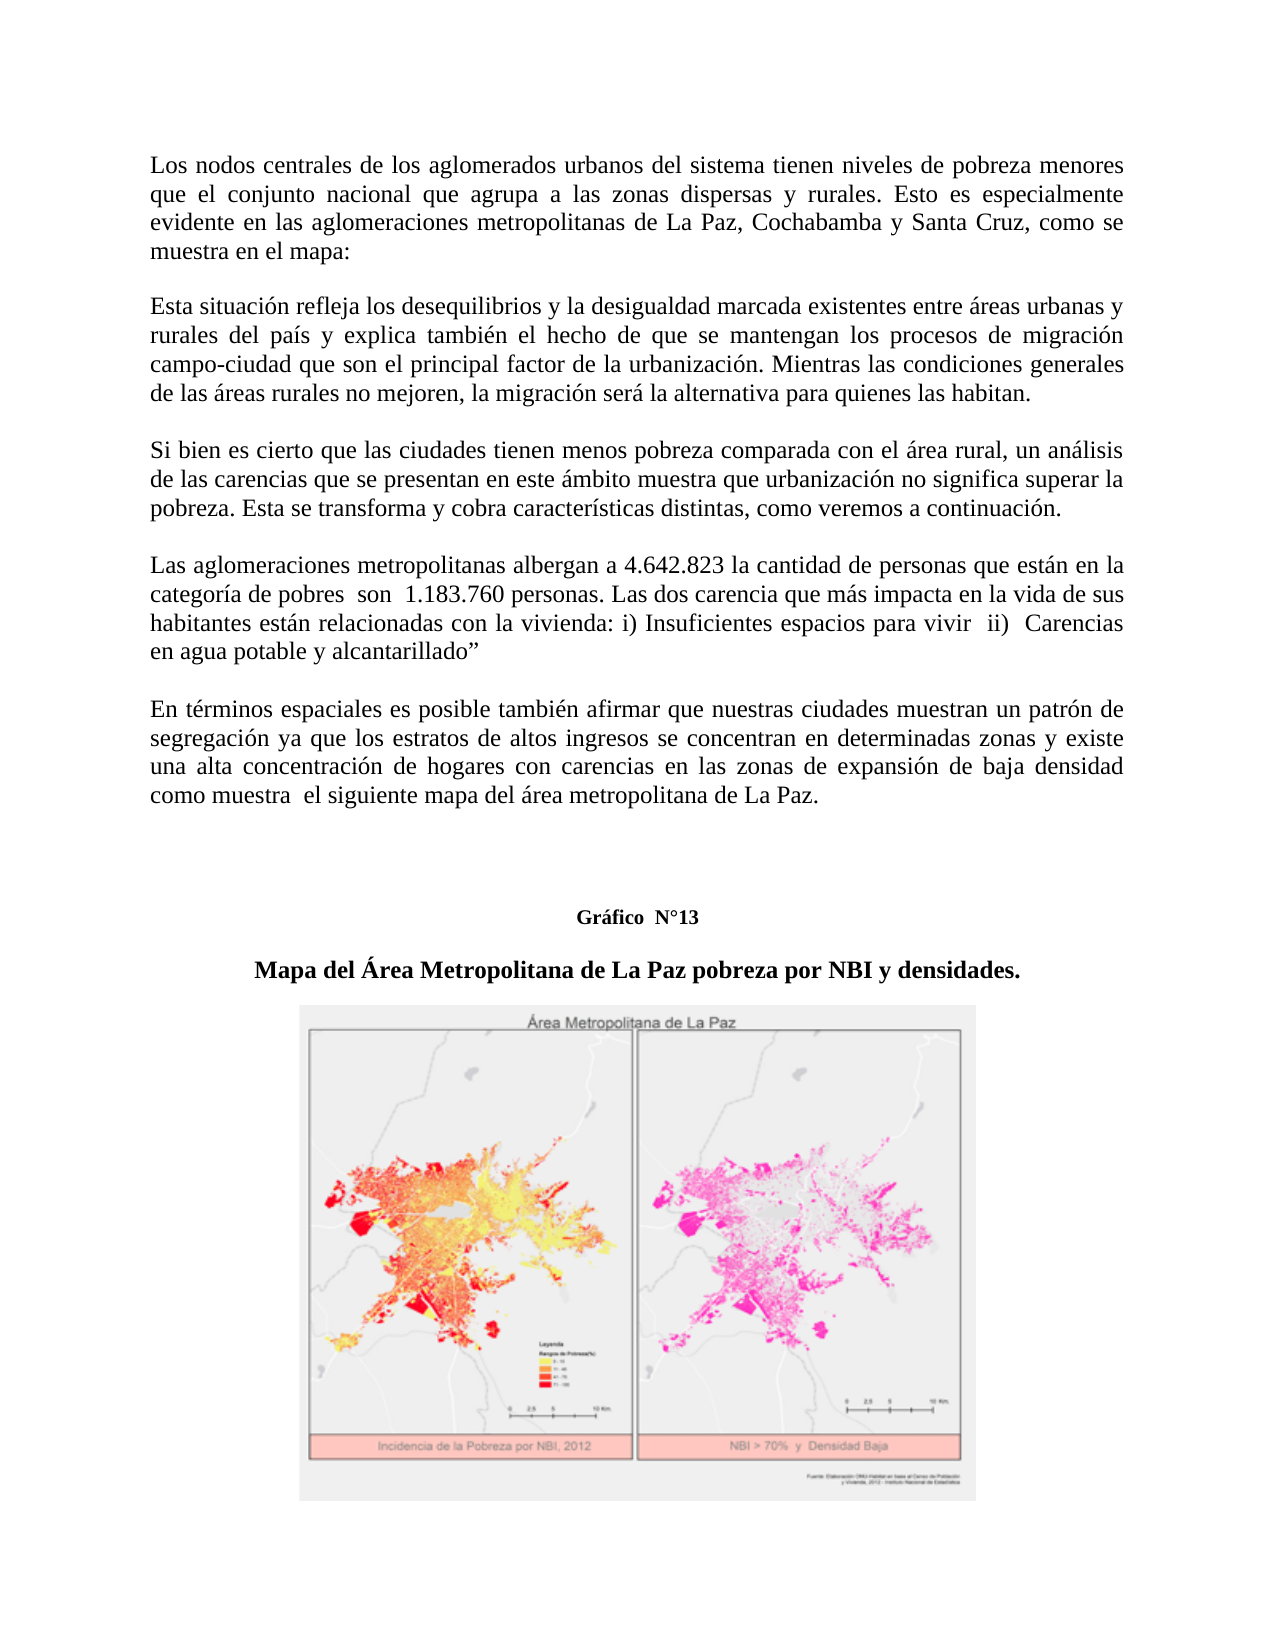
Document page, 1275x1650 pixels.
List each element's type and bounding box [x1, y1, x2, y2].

picture [299, 1005, 976, 1501]
